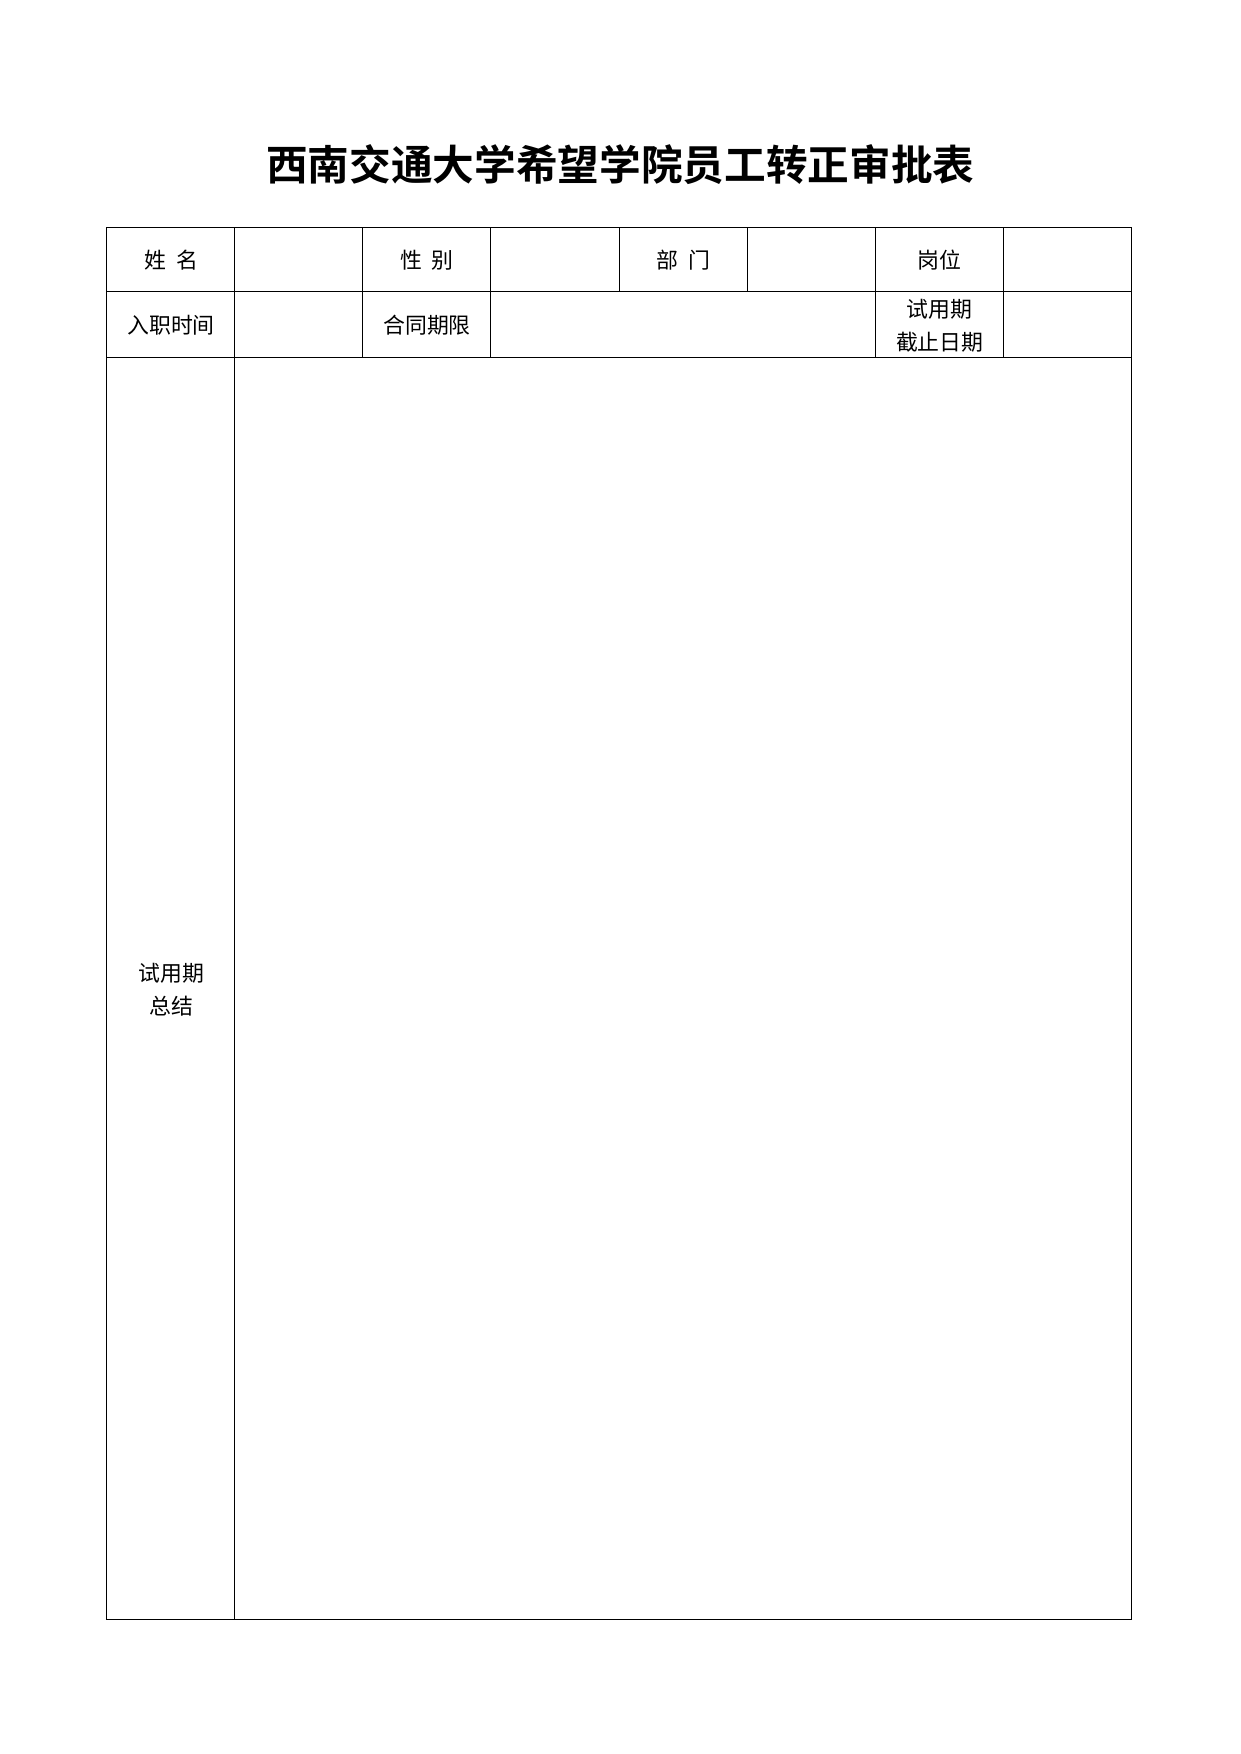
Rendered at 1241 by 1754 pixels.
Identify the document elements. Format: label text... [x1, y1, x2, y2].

table_cell 试用期 总结 [107, 358, 234, 1619]
table_cell 试用期 截止日期 [876, 292, 1003, 357]
table_header [491, 228, 619, 291]
table_cell 合同期限 [363, 292, 490, 357]
table_header 部 门 [620, 228, 747, 291]
table_header [748, 228, 875, 291]
text 西南交通大学希望学院员工转正审批表 [118, 129, 1122, 194]
table_header 岗位 [876, 228, 1003, 291]
table_cell [491, 292, 875, 357]
table_header 性 别 [363, 228, 490, 291]
table_cell [235, 358, 1131, 1619]
table_header 姓 名 [107, 228, 234, 291]
table_cell [235, 292, 362, 357]
table_cell [1004, 292, 1131, 357]
table_header [235, 228, 362, 291]
table_header [1004, 228, 1131, 291]
table_cell 入职时间 [107, 292, 234, 357]
